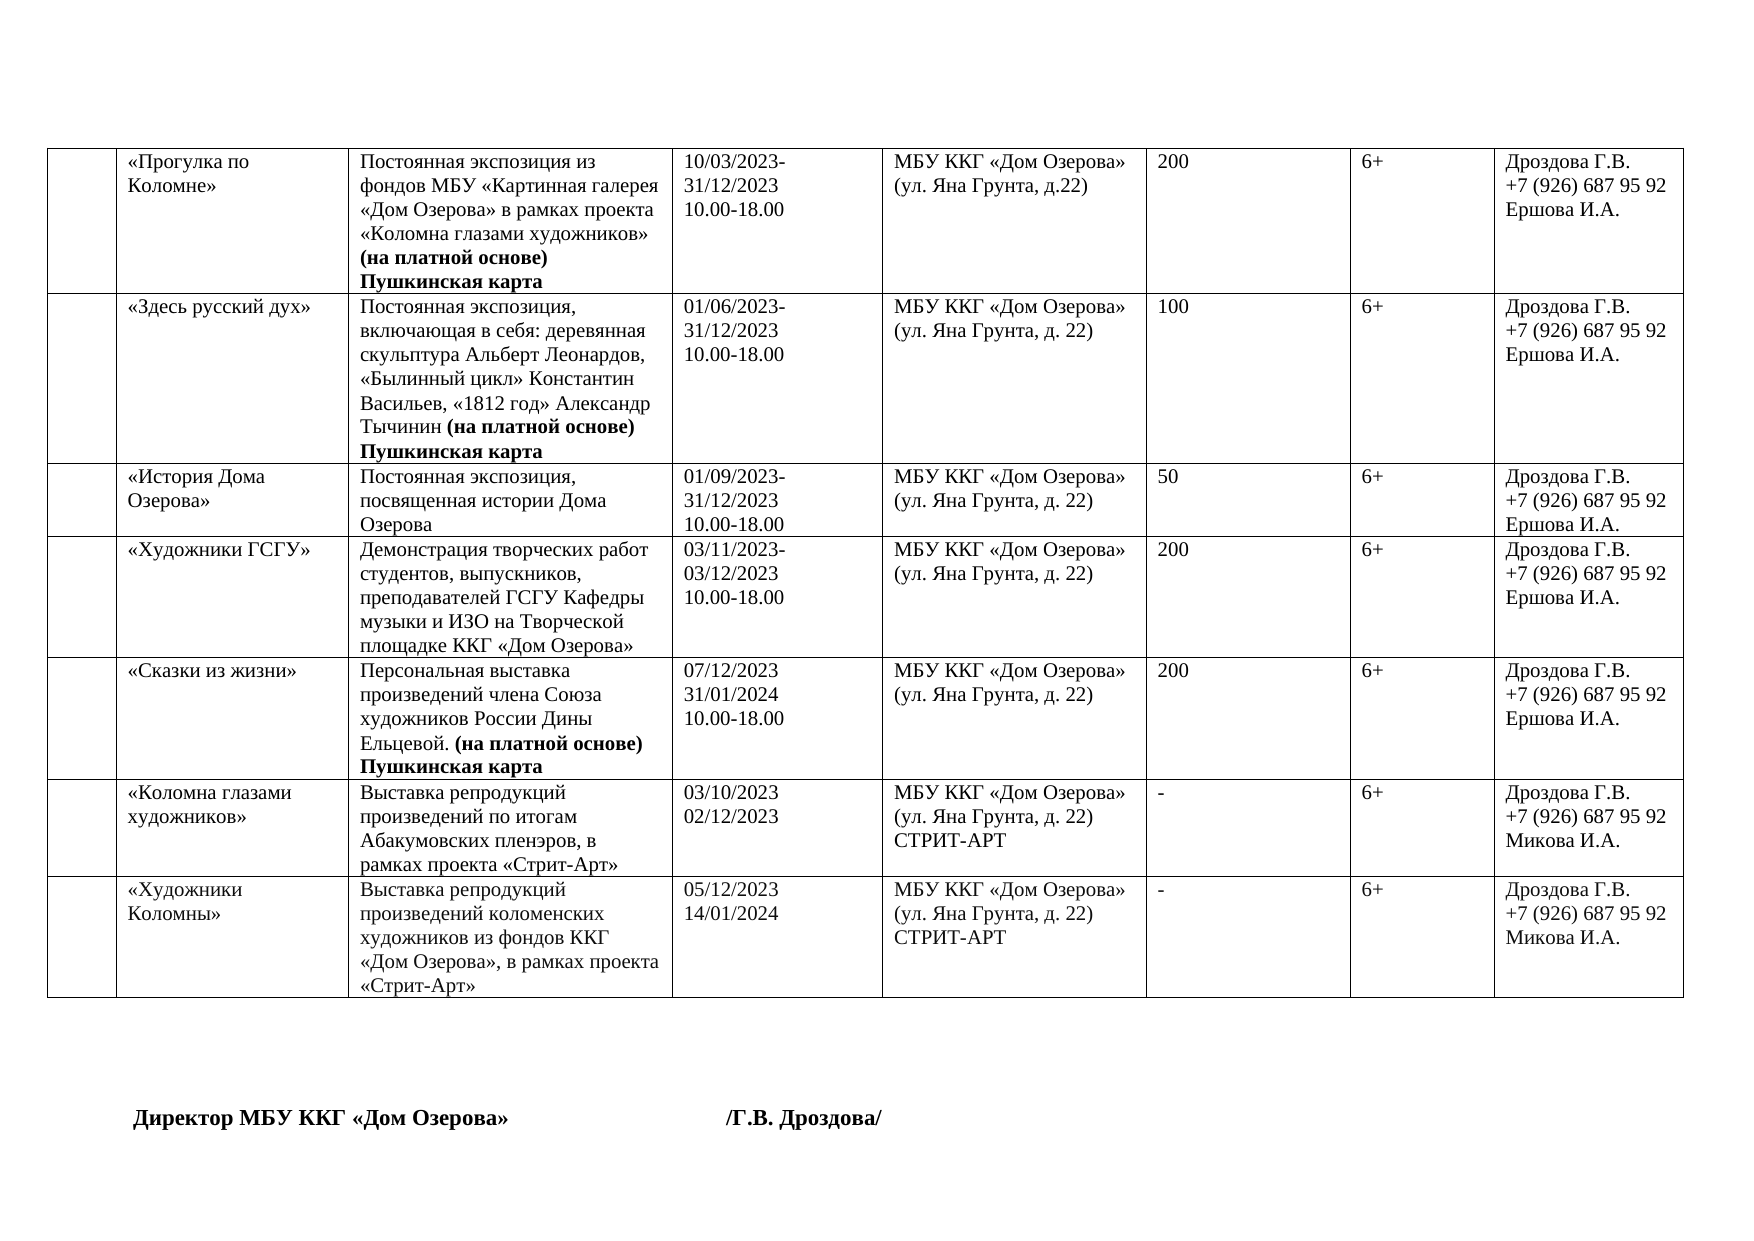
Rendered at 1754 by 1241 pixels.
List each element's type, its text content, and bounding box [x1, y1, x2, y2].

table_cell Постоянная экспозиция, посвященная истории Дома Озерова [349, 464, 672, 536]
table_cell Дроздова Г.В. +7 (926) 687 95 92 Микова И.А. [1495, 877, 1683, 997]
table_cell «История Дома Озерова» [117, 464, 348, 536]
table_cell Дроздова Г.В. +7 (926) 687 95 92 Ершова И.А. [1495, 658, 1683, 778]
table_cell 01/06/2023- 31/12/2023 10.00-18.00 [673, 294, 882, 463]
table_cell МБУ ККГ «Дом Озерова» (ул. Яна Грунта, д. 22) [883, 537, 1146, 657]
table_cell 03/10/2023 02/12/2023 [673, 780, 882, 876]
table_cell [48, 294, 116, 463]
table_cell Постоянная экспозиция из фондов МБУ «Картинная галерея «Дом Озерова» в рамках проекта «Коломна глазами художников» (на платной основе) Пушкинская карта [349, 149, 672, 293]
table_cell 200 [1147, 658, 1350, 778]
table_cell Дроздова Г.В. +7 (926) 687 95 92 Микова И.А. [1495, 780, 1683, 876]
table_cell МБУ ККГ «Дом Озерова» (ул. Яна Грунта, д. 22) [883, 464, 1146, 536]
table_cell «Сказки из жизни» [117, 658, 348, 778]
table_cell «Прогулка по Коломне» [117, 149, 348, 293]
table_cell МБУ ККГ «Дом Озерова» (ул. Яна Грунта, д. 22) [883, 294, 1146, 463]
table_cell 200 [1147, 149, 1350, 293]
table_cell «Художники Коломны» [117, 877, 348, 997]
table_cell Постоянная экспозиция, включающая в себя: деревянная скульптура Альберт Леонардов, «Былинный цикл» Константин Васильев, «1812 год» Александр Тычинин (на платной основе) Пушкинская карта [349, 294, 672, 463]
table_cell 01/09/2023- 31/12/2023 10.00-18.00 [673, 464, 882, 536]
table_cell 6+ [1351, 149, 1494, 293]
table_cell - [1147, 780, 1350, 876]
table_cell 50 [1147, 464, 1350, 536]
table_cell Выставка репродукций произведений по итогам Абакумовских пленэров, в рамках проекта «Стрит-Арт» [349, 780, 672, 876]
table_cell 6+ [1351, 658, 1494, 778]
table_cell Персональная выставка произведений члена Союза художников России Дины Ельцевой. (на платной основе) Пушкинская карта [349, 658, 672, 778]
table_cell 10/03/2023-31/12/2023 10.00-18.00 [673, 149, 882, 293]
table_cell Выставка репродукций произведений коломенских художников из фондов ККГ «Дом Озерова», в рамках проекта «Стрит-Арт» [349, 877, 672, 997]
table_cell Дроздова Г.В. +7 (926) 687 95 92 Ершова И.А. [1495, 464, 1683, 536]
table_cell 07/12/2023 31/01/2024 10.00-18.00 [673, 658, 882, 778]
table_cell [48, 658, 116, 778]
table_cell 100 [1147, 294, 1350, 463]
table_cell 05/12/2023 14/01/2024 [673, 877, 882, 997]
table_cell 6+ [1351, 877, 1494, 997]
table_cell [48, 464, 116, 536]
table_cell - [1147, 877, 1350, 997]
table_cell МБУ ККГ «Дом Озерова» (ул. Яна Грунта, д.22) [883, 149, 1146, 293]
text Директор МБУ ККГ «Дом Озерова» /Г.В. Дроздова/ [59, 1104, 1695, 1130]
table_cell [48, 877, 116, 997]
table_cell «Здесь русский дух» [117, 294, 348, 463]
table_cell МБУ ККГ «Дом Озерова» (ул. Яна Грунта, д. 22) [883, 658, 1146, 778]
table_cell «Коломна глазами художников» [117, 780, 348, 876]
table_cell [48, 149, 116, 293]
table_cell Дроздова Г.В. +7 (926) 687 95 92 Ершова И.А. [1495, 294, 1683, 463]
table_cell 03/11/2023- 03/12/2023 10.00-18.00 [673, 537, 882, 657]
table_cell [48, 537, 116, 657]
table_cell [48, 780, 116, 876]
table_cell 200 [1147, 537, 1350, 657]
table_cell МБУ ККГ «Дом Озерова» (ул. Яна Грунта, д. 22) СТРИТ-АРТ [883, 877, 1146, 997]
table_cell «Художники ГСГУ» [117, 537, 348, 657]
table_cell Демонстрация творческих работ студентов, выпускников, преподавателей ГСГУ Кафедры музыки и ИЗО на Творческой площадке ККГ «Дом Озерова» [349, 537, 672, 657]
table_cell Дроздова Г.В. +7 (926) 687 95 92 Ершова И.А. [1495, 149, 1683, 293]
table_cell Дроздова Г.В. +7 (926) 687 95 92 Ершова И.А. [1495, 537, 1683, 657]
table_cell 6+ [1351, 464, 1494, 536]
table_cell 6+ [1351, 537, 1494, 657]
table_cell 6+ [1351, 294, 1494, 463]
table_cell МБУ ККГ «Дом Озерова» (ул. Яна Грунта, д. 22) СТРИТ-АРТ [883, 780, 1146, 876]
table_cell 6+ [1351, 780, 1494, 876]
